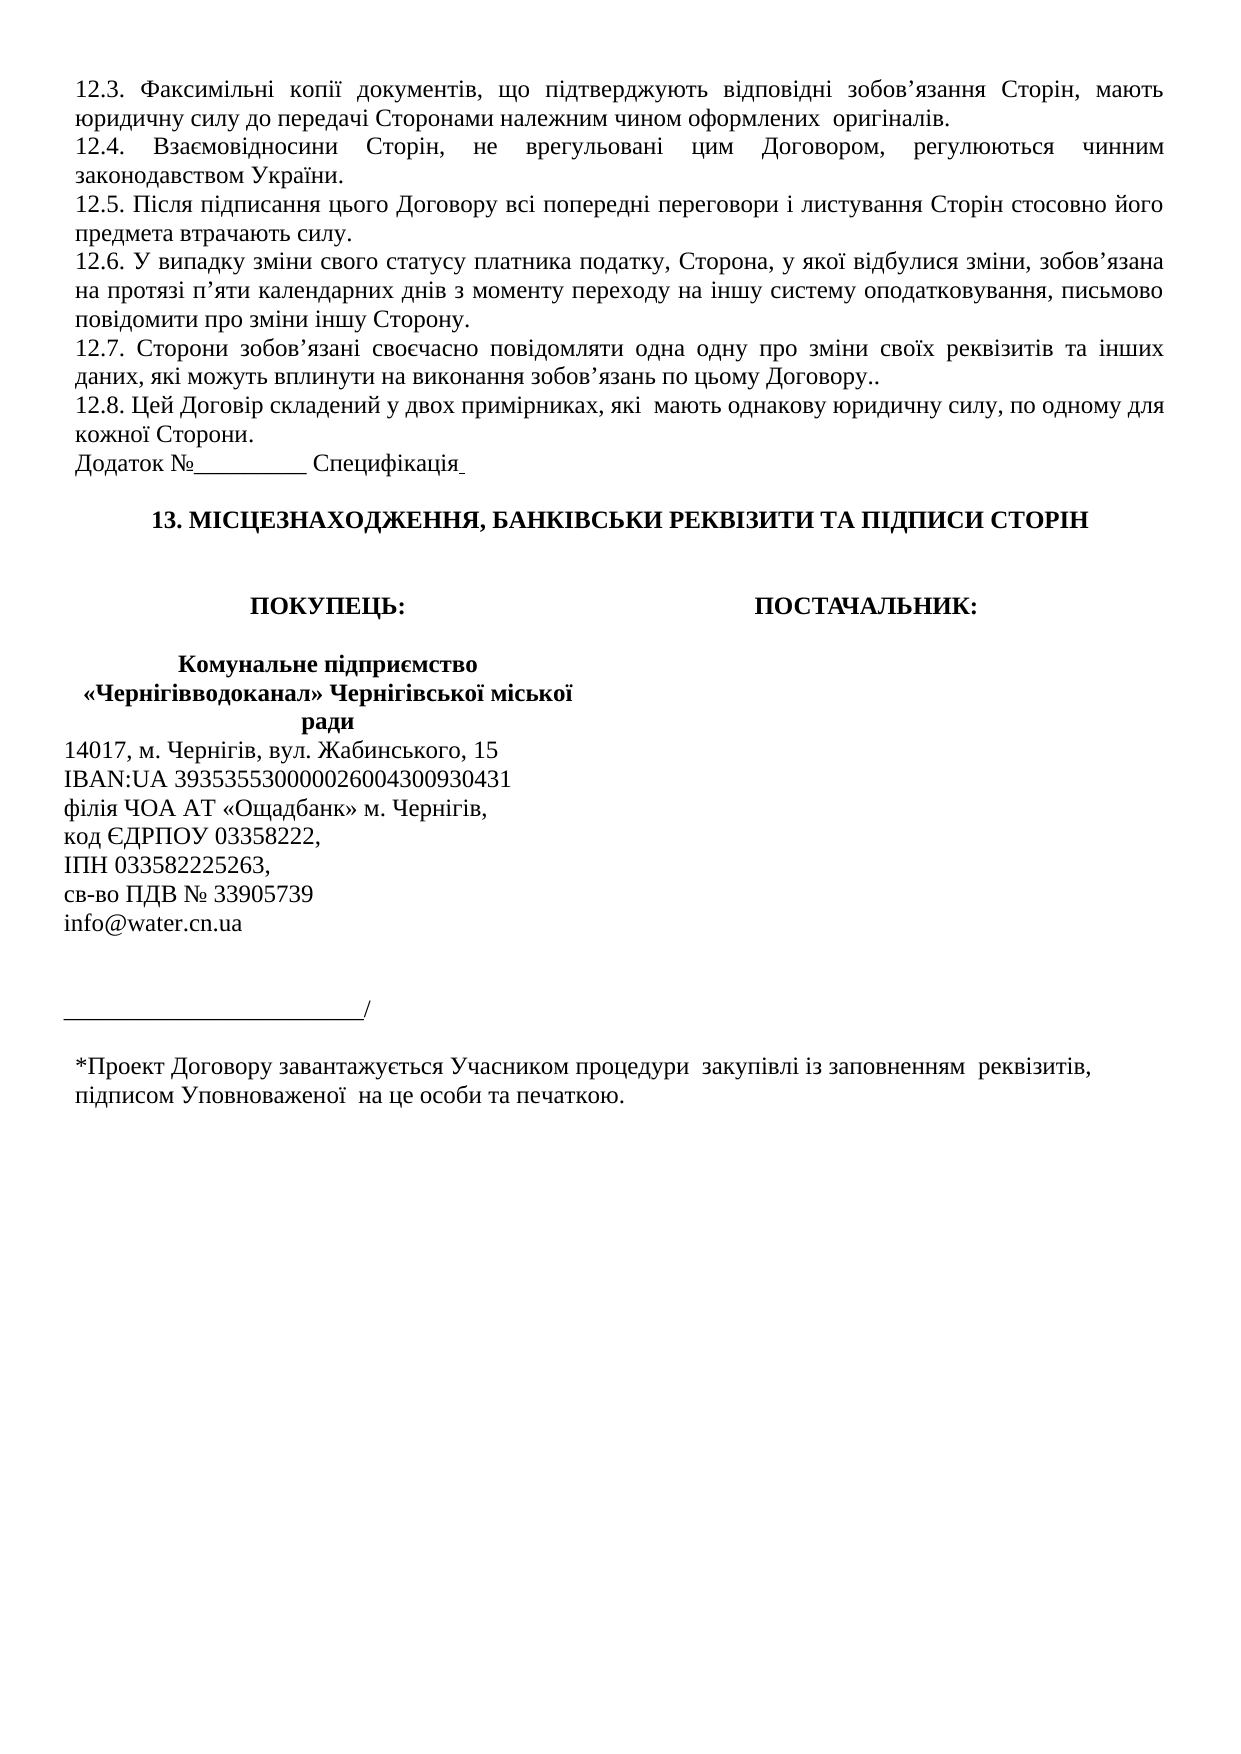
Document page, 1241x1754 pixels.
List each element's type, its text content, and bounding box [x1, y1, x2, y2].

text 12.3. Факсимільні копії документів, що підтверджують відповідні зобов’язання Сторін, мають юридичну силу до передачі Сторонами належним чином оформлених оригіналів. [75, 74, 1165, 131]
text 12.8. Цей Договір складений у двох примірниках, які мають однакову юридичну силу, по одному для кожної Сторони. [75, 390, 1165, 448]
text 12.5. Після підписання цього Договору всі попередні переговори і листування Сторін стосовно його предмета втрачають силу. [75, 189, 1165, 246]
table_header ПОКУПЕЦЬ: Комунальне підприємство «Чернігівводоканал» Чернігівської міської ради 14017, м. Чернігів, вул. Жабинського, 15 IBAN:UA 393535530000026004300930431 філія ЧОА АТ «Ощадбанк» м. Чернігів, код ЄДРПОУ 03358222, ІПН 033582225263, св-во ПДВ № 33905739 info@water.cn.ua ________________________/ [64, 563, 592, 1051]
text Додаток №_________ Специфікація [75, 448, 1165, 476]
text 12.4. Взаємовідносини Сторін, не врегульовані цим Договором, регулюються чинним законодавством України. [75, 131, 1165, 189]
table_header ПОСТАЧАЛЬНИК: [592, 563, 1153, 1051]
text *Проект Договору завантажується Учасником процедури закупівлі із заповненням реквізитів, підписом Уповноваженої на це особи та печаткою. [75, 1051, 1165, 1109]
text 12.7. Сторони зобов’язані своєчасно повідомляти одна одну про зміни своїх реквізитів та інших даних, які можуть вплинути на виконання зобов’язань по цьому Договору.. [75, 333, 1165, 390]
text 13. МІСЦЕЗНАХОДЖЕННЯ, БАНКІВСЬКИ РЕКВІЗИТИ ТА ПІДПИСИ СТОРІН [75, 505, 1165, 534]
text 12.6. У випадку зміни свого статусу платника податку, Сторона, у якої відбулися зміни, зобов’язана на протязі п’яти календарних днів з моменту переходу на іншу систему оподатковування, письмово повідомити про зміни іншу Сторону. [75, 246, 1165, 333]
